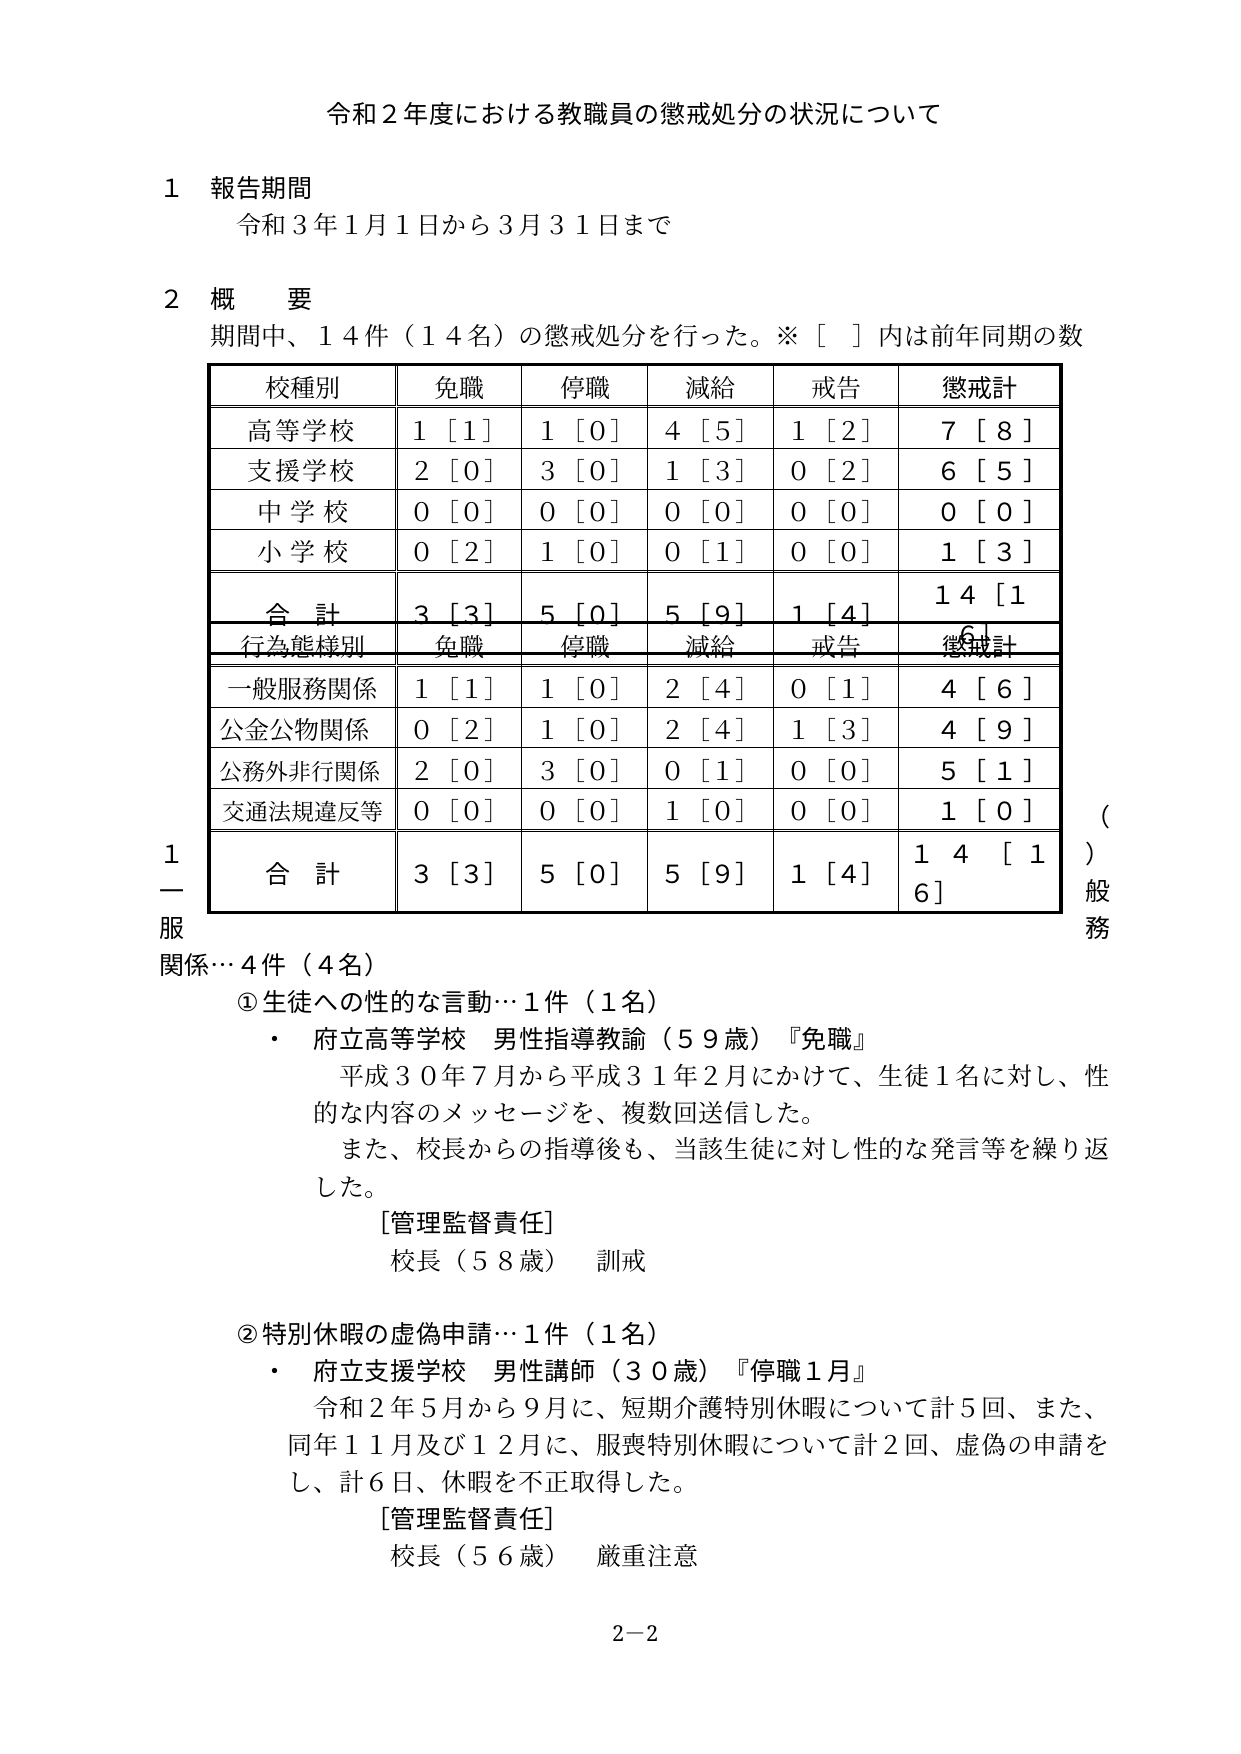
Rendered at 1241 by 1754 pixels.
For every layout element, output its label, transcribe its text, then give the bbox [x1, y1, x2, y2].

table_header 減給 [648, 624, 773, 664]
table_cell 一般服務関係 [211, 667, 395, 707]
table_cell ６［ ５ ］ [899, 449, 1059, 488]
table_cell ０［１］ [648, 530, 773, 570]
table_cell １［１］ [398, 408, 521, 448]
table_cell ０［０］ [774, 748, 898, 788]
table_cell 公務外非行関係 [211, 748, 395, 788]
table_cell １［４］ [774, 573, 898, 621]
text ・ 府立高等学校 男性指導教諭（５９歳）『免職』 [159, 1019, 1111, 1056]
table_header 停職 [522, 624, 647, 664]
table_cell １［０］ [648, 789, 773, 828]
text ・ 府立支援学校 男性講師（３０歳）『停職１月』 [159, 1352, 1111, 1388]
text ①生徒への性的な言動…１件（１名） [159, 982, 1111, 1019]
table_cell 中学校 [211, 490, 395, 529]
table_header 停職 [522, 366, 647, 405]
table_cell 公金公物関係 [211, 708, 395, 747]
table_cell 合 計 [211, 573, 395, 621]
table_cell １［ ３ ］ [899, 530, 1059, 570]
text 校長（５８歳） 訓戒 [291, 1241, 1111, 1278]
table_cell １［４］ [774, 832, 898, 911]
text ［管理監督責任］ [291, 1204, 1111, 1241]
table_cell ０［０］ [398, 490, 521, 529]
table_cell ０［０］ [648, 490, 773, 529]
table_cell ５［９］ [648, 832, 773, 911]
table_cell ５［０］ [522, 832, 647, 911]
table_header 減給 [648, 366, 773, 405]
table_cell ０［０］ [522, 789, 647, 828]
table_cell ０［２］ [398, 708, 521, 747]
table_cell ３［０］ [522, 449, 647, 488]
table_cell １４［１６］ [899, 832, 1059, 911]
table_cell ０［０］ [398, 789, 521, 828]
text 期間中、１４件（１４名）の懲戒処分を行った。※［ ］内は前年同期の数 [159, 316, 1111, 353]
table_cell ０［ ０ ］ [899, 490, 1059, 529]
table_header 懲戒計 [899, 624, 1059, 664]
table_cell ７［ ８ ］ [899, 408, 1059, 448]
table_cell ０［０］ [774, 490, 898, 529]
table_cell ２［４］ [648, 708, 773, 747]
table_header 戒告 [774, 624, 898, 664]
text 令和２年度における教職員の懲戒処分の状況について [159, 94, 1111, 131]
table_cell ２［４］ [648, 667, 773, 707]
table_cell ０［０］ [522, 490, 647, 529]
table_cell １［１］ [398, 667, 521, 707]
table_cell 合 計 [211, 832, 395, 911]
table_cell ５［ １ ］ [899, 748, 1059, 788]
table_cell ０［１］ [774, 667, 898, 707]
text ②特別休暇の虚偽申請…１件（１名） [159, 1314, 1111, 1352]
table_cell ４［ ６ ］ [899, 667, 1059, 707]
table_cell １［０］ [522, 530, 647, 570]
table_cell １［０］ [522, 708, 647, 747]
table_cell ０［２］ [398, 530, 521, 570]
table_cell ３［０］ [522, 748, 647, 788]
table_cell ０［０］ [774, 789, 898, 828]
table_cell １［３］ [648, 449, 773, 488]
table_header 免職 [398, 624, 521, 664]
text 令和３年１月１日から３月３１日まで [159, 205, 1111, 242]
table_cell ３［３］ [398, 832, 521, 911]
table_cell 交通法規違反等 [211, 789, 395, 828]
table_cell ２［０］ [398, 748, 521, 788]
text 令和２年５月から９月に、短期介護特別休暇について計５回、また、同年１１月及び１２月に、服喪特別休暇について計２回、虚偽の申請をし、計６日、休暇を不正取得した。 [272, 1388, 1111, 1499]
table_cell ５［９］ [648, 573, 773, 621]
table_cell １［０］ [522, 667, 647, 707]
table_cell １［２］ [774, 408, 898, 448]
table_cell ３［３］ [398, 573, 521, 621]
text ２ 概 要 [159, 279, 1111, 316]
table_cell ０［０］ [774, 530, 898, 570]
table_cell 高等学校 [211, 408, 395, 448]
table_cell ５［０］ [522, 573, 647, 621]
table_cell ４［ ９ ］ [899, 708, 1059, 747]
table_cell ４［５］ [648, 408, 773, 448]
table_header 校種別 [211, 366, 395, 405]
table_header 懲戒計 [899, 366, 1059, 405]
table_header 免職 [398, 366, 521, 405]
text また、校長からの指導後も、当該生徒に対し性的な発言等を繰り返した。 [291, 1130, 1111, 1204]
text 校長（５６歳） 厳重注意 [159, 1536, 1111, 1573]
table_cell １［０］ [522, 408, 647, 448]
table_cell 支援学校 [211, 449, 395, 488]
table_header 戒告 [774, 366, 898, 405]
text 平成３０年７月から平成３１年２月にかけて、生徒１名に対し、性的な内容のメッセージを、複数回送信した。 [291, 1056, 1111, 1130]
text １ 報告期間 [159, 168, 1111, 205]
table_cell ０［１］ [648, 748, 773, 788]
table_header 行為態様別 [211, 624, 395, 664]
table_cell １４［１６］ [899, 573, 1059, 621]
table_cell １［ ０ ］ [899, 789, 1059, 828]
text ［管理監督責任］ [159, 1499, 1111, 1536]
text （１）一般服務関係…４件（４名） [159, 797, 1111, 982]
table_cell １［３］ [774, 708, 898, 747]
table_cell 小学校 [211, 530, 395, 570]
table_cell ０［２］ [774, 449, 898, 488]
table_cell ２［０］ [398, 449, 521, 488]
